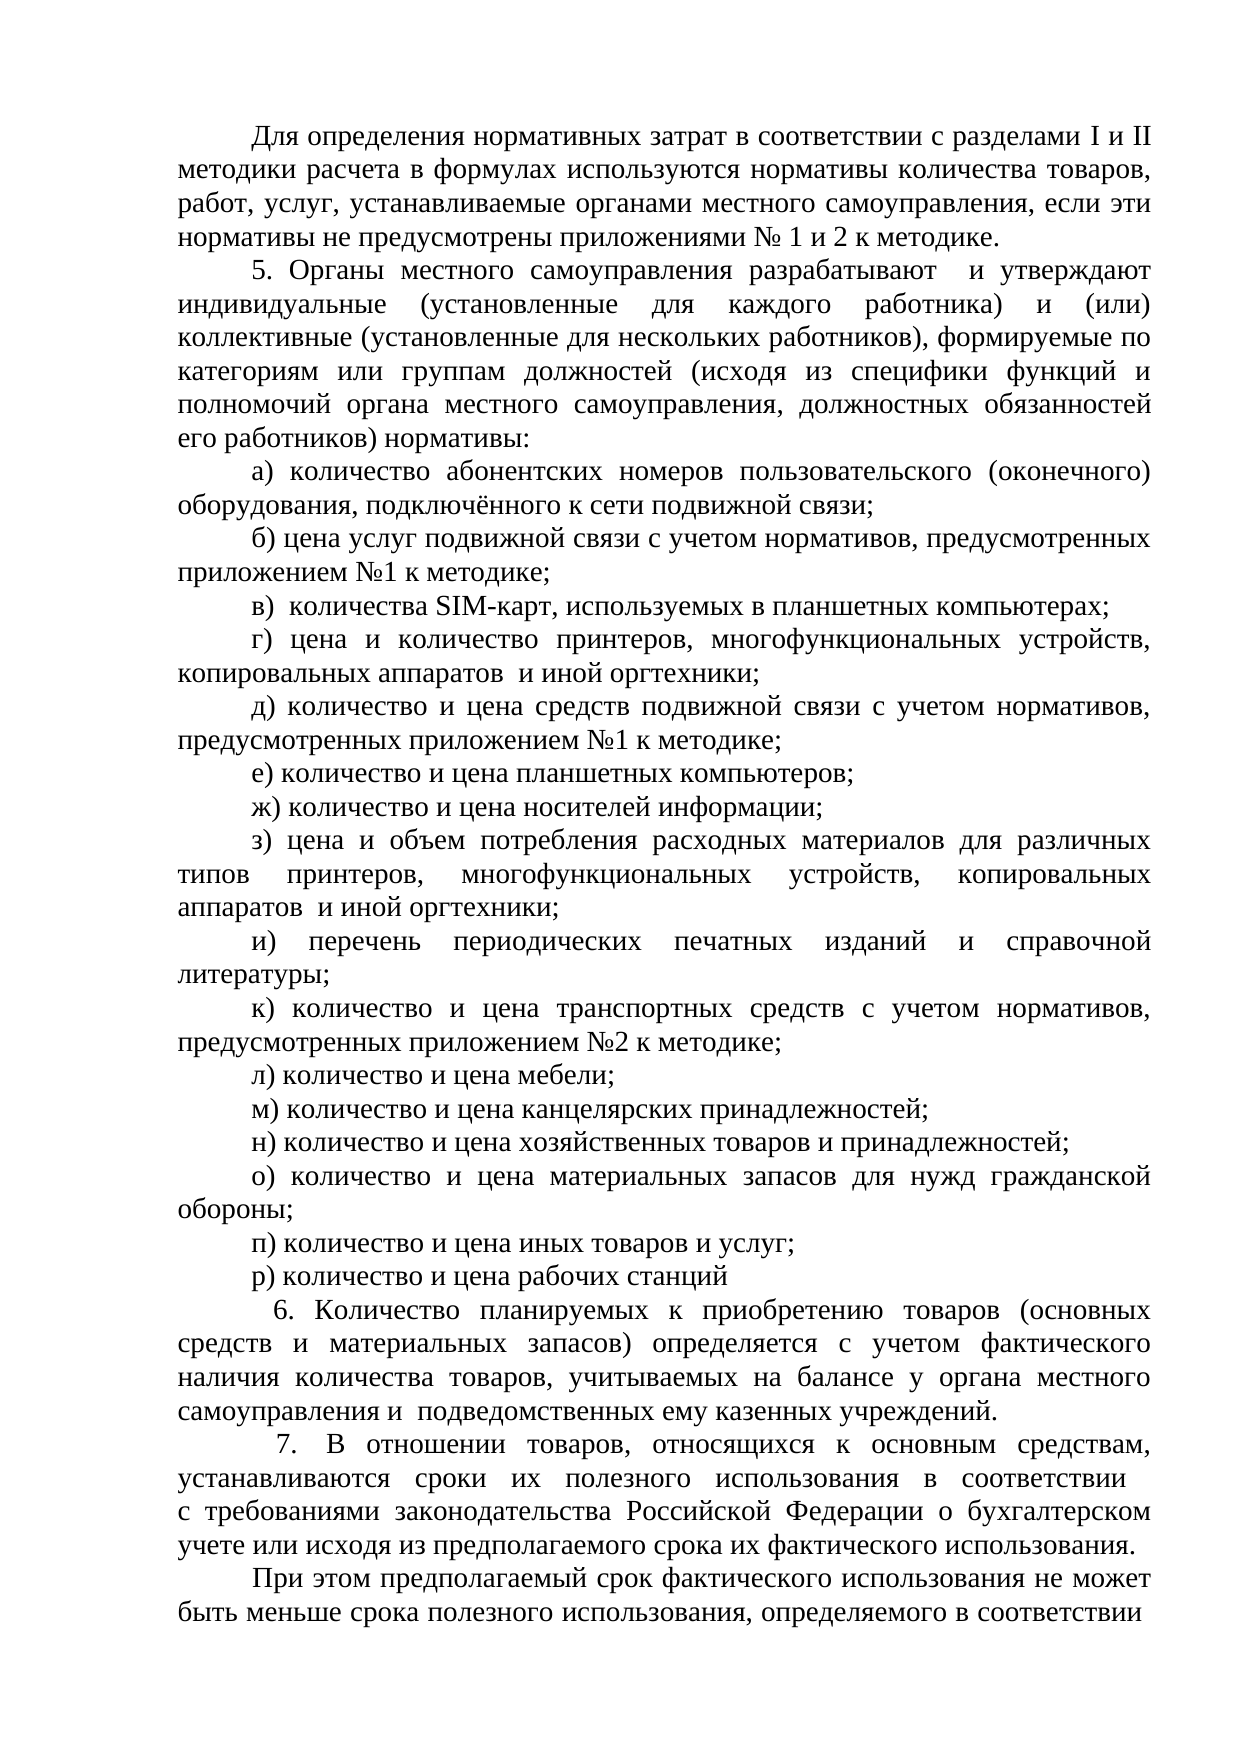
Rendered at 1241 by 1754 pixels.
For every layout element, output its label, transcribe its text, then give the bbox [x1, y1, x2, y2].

text р) количество и цена рабочих станций [177, 1258, 1152, 1292]
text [177, 1560, 1152, 1627]
text 5. Органы местного самоуправления разрабатывают и утверждают индивидуальные (установленные для каждого работника) и (или) коллективные (установленные для нескольких работников), формируемые по категориям или группам должностей (исходя из специфики функций и полномочий органа местного самоуправления, должностных обязанностей его работников) нормативы: [177, 252, 1152, 453]
text п) количество и цена иных товаров и услуг; [177, 1225, 1152, 1258]
text и) перечень периодических печатных изданий и справочной литературы; [177, 923, 1152, 990]
text л) количество и цена мебели; [177, 1057, 1152, 1091]
text г) цена и количество принтеров, многофункциональных устройств, копировальных аппаратов и иной оргтехники; [177, 621, 1152, 688]
text 7. В отношении товаров, относящихся к основным средствам, устанавливаются сроки их полезного использования в соответствии с требованиями законодательства Российской Федерации о бухгалтерском учете или исходя из предполагаемого срока их фактического использования. [177, 1426, 1152, 1560]
text е) количество и цена планшетных компьютеров; [177, 755, 1152, 789]
text м) количество и цена канцелярских принадлежностей; [177, 1091, 1152, 1124]
text 6. Количество планируемых к приобретению товаров (основных средств и материальных запасов) определяется с учетом фактического наличия количества товаров, учитываемых на балансе у органа местного самоуправления и подведомственных ему казенных учреждений. [177, 1292, 1152, 1426]
text з) цена и объем потребления расходных материалов для различных типов принтеров, многофункциональных устройств, копировальных аппаратов и иной оргтехники; [177, 822, 1152, 923]
text а) количество абонентских номеров пользовательского (оконечного) оборудования, подключённого к сети подвижной связи; [177, 453, 1152, 521]
text о) количество и цена материальных запасов для нужд гражданской обороны; [177, 1158, 1152, 1225]
text н) количество и цена хозяйственных товаров и принадлежностей; [177, 1124, 1152, 1158]
text ж) количество и цена носителей информации; [177, 789, 1152, 822]
text в) количества SIM-карт, используемых в планшетных компьютерах; [177, 588, 1152, 621]
text к) количество и цена транспортных средств с учетом нормативов, предусмотренных приложением №2 к методике; [177, 990, 1152, 1057]
text Для определения нормативных затрат в соответствии с разделами I и II методики расчета в формулах используются нормативы количества товаров, работ, услуг, устанавливаемые органами местного самоуправления, если эти нормативы не предусмотрены приложениями № 1 и 2 к методике. [177, 118, 1152, 252]
text б) цена услуг подвижной связи с учетом нормативов, предусмотренных приложением №1 к методике; [177, 521, 1152, 588]
text д) количество и цена средств подвижной связи с учетом нормативов, предусмотренных приложением №1 к методике; [177, 688, 1152, 755]
